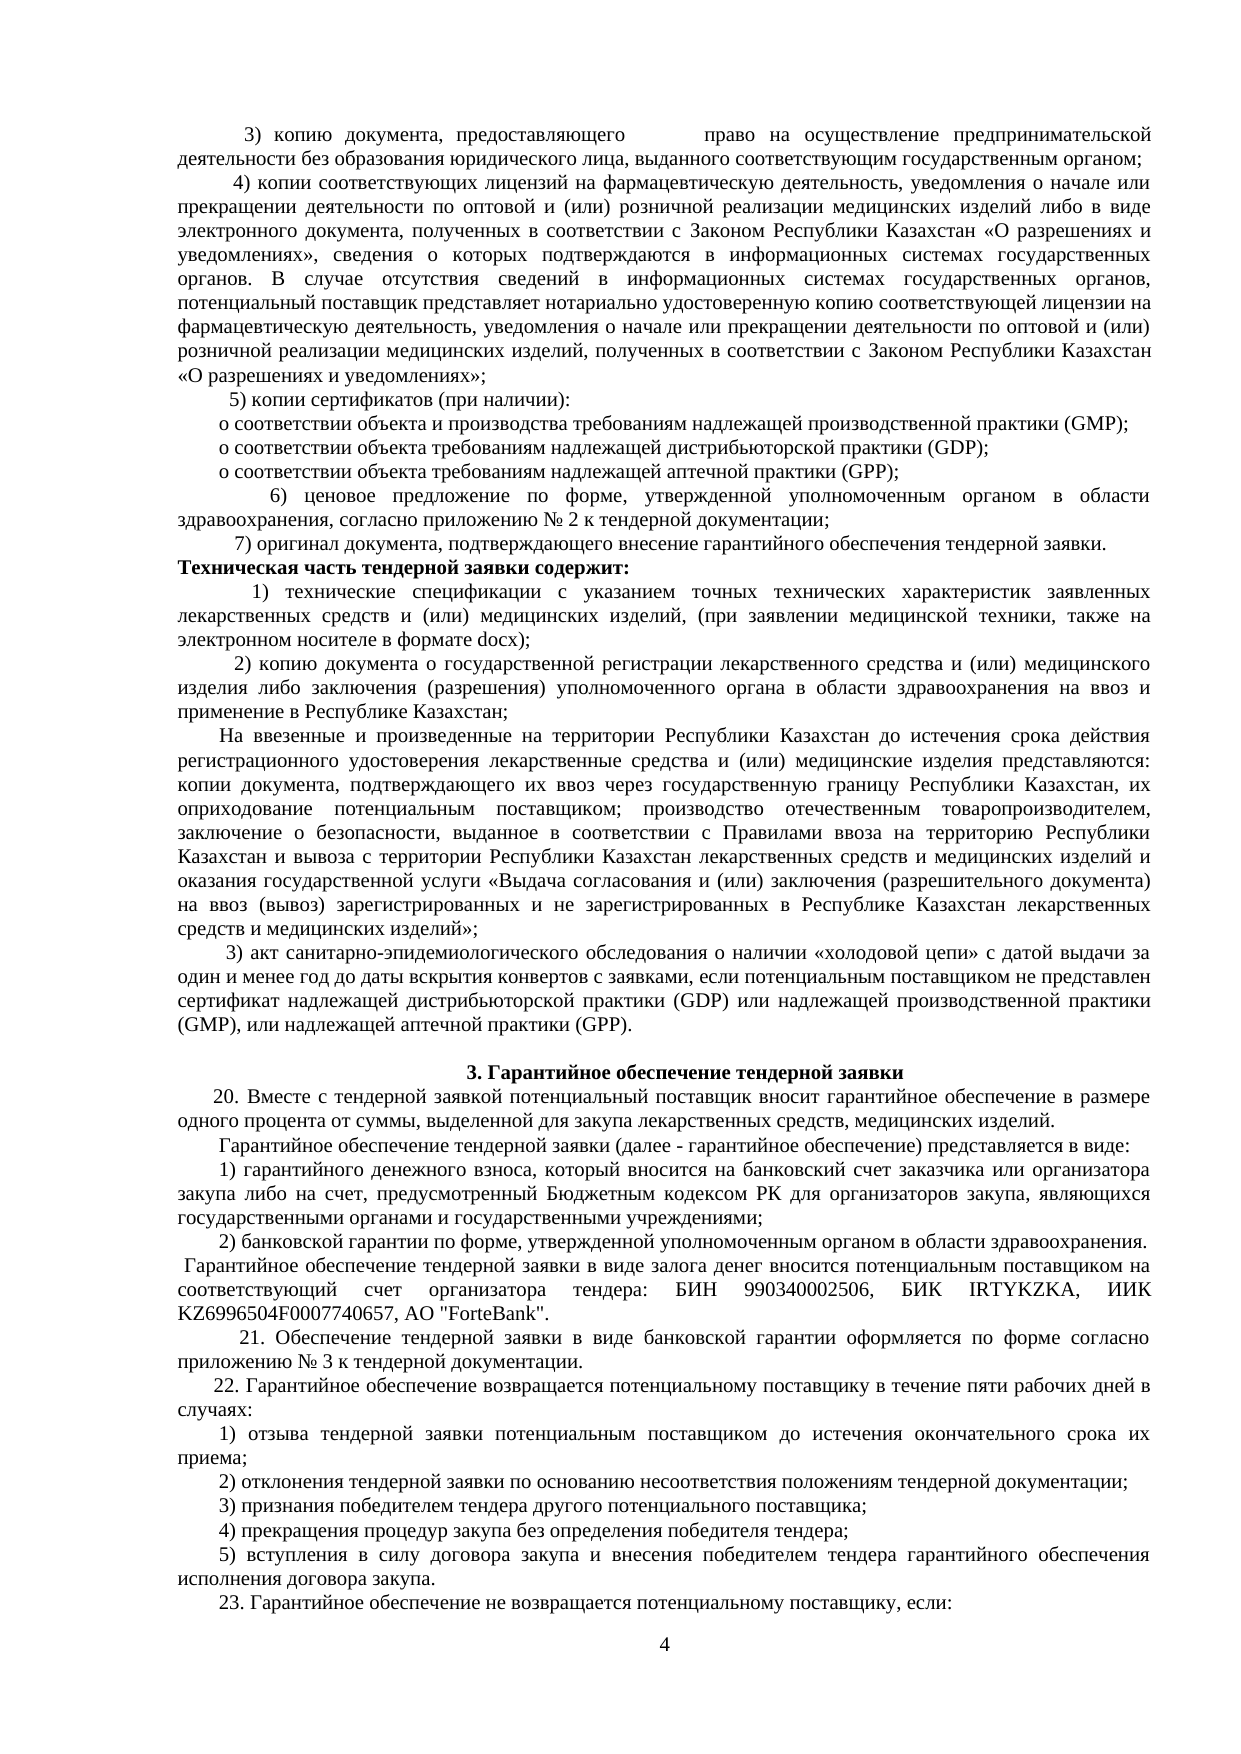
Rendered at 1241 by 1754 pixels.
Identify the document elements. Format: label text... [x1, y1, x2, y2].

text о соответствии объекта требованиям надлежащей аптечной практики (GPP); [177, 459, 1152, 483]
text 5) копии сертификатов (при наличии): [177, 387, 1152, 411]
text 4) прекращения процедур закупа без определения победителя тендера; [177, 1517, 1152, 1542]
text 1) технические спецификации с указанием точных технических характеристик заявленных лекарственных средств и (или) медицинских изделий, (при заявлении медицинской техники, также на электронном носителе в формате docx); [177, 579, 1152, 651]
text 1) отзыва тендерной заявки потенциальным поставщиком до истечения окончательного срока их приема; [177, 1421, 1152, 1469]
text 5) вступления в силу договора закупа и внесения победителем тендера гарантийного обеспечения исполнения договора закупа. [177, 1542, 1152, 1590]
text 20. Вместе с тендерной заявкой потенциальный поставщик вносит гарантийное обеспечение в размере одного процента от суммы, выделенной для закупа лекарственных средств, медицинских изделий. [177, 1084, 1152, 1132]
text 22. Гарантийное обеспечение возвращается потенциальному поставщику в течение пяти рабочих дней в случаях: [177, 1373, 1152, 1421]
text Гарантийное обеспечение тендерной заявки в виде залога денег вносится потенциальным поставщиком на соответствующий счет организатора тендера: БИН 990340002506, БИК IRTYKZKA, ИИК KZ6996504F0007740657, АО "ForteBank". [177, 1253, 1152, 1325]
text 3) акт санитарно-эпидемиологического обследования о наличии «холодовой цепи» с датой выдачи за один и менее год до даты вскрытия конвертов с заявками, если потенциальным поставщиком не представлен сертификат надлежащей дистрибьюторской практики (GDP) или надлежащей производственной практики (GМP), или надлежащей аптечной практики (GPP). [177, 940, 1152, 1036]
text о соответствии объекта требованиям надлежащей дистрибьюторской практики (GDP); [177, 435, 1152, 459]
text 2) копию документа о государственной регистрации лекарственного средства и (или) медицинского изделия либо заключения (разрешения) уполномоченного органа в области здравоохранения на ввоз и применение в Республике Казахстан; [177, 651, 1152, 723]
text 3. Гарантийное обеспечение тендерной заявки [177, 1060, 1152, 1084]
text 21. Обеспечение тендерной заявки в виде банковской гарантии оформляется по форме согласно приложению № 3 к тендерной документации. [177, 1325, 1152, 1373]
text Техническая часть тендерной заявки содержит: [177, 555, 1152, 579]
text На ввезенные и произведенные на территории Республики Казахстан до истечения срока действия регистрационного удостоверения лекарственные средства и (или) медицинские изделия представляются: копии документа, подтверждающего их ввоз через государственную границу Республики Казахстан, их оприходование потенциальным поставщиком; производство отечественным товаропроизводителем, заключение о безопасности, выданное в соответствии с Правилами ввоза на территорию Республики Казахстан и вывоза с территории Республики Казахстан лекарственных средств и медицинских изделий и оказания государственной услуги «Выдача согласования и (или) заключения (разрешительного документа) на ввоз (вывоз) зарегистрированных и не зарегистрированных в Республике Казахстан лекарственных средств и медицинских изделий»; [177, 723, 1152, 940]
text 3) признания победителем тендера другого потенциального поставщика; [177, 1493, 1152, 1517]
text 6) ценовое предложение по форме, утвержденной уполномоченным органом в области здравоохранения, согласно приложению № 2 к тендерной документации; [177, 483, 1152, 531]
text 7) оригинал документа, подтверждающего внесение гарантийного обеспечения тендерной заявки. [177, 531, 1152, 555]
text 2) отклонения тендерной заявки по основанию несоответствия положениям тендерной документации; [177, 1469, 1152, 1493]
text 3) копию документа, предоставляющего право на осуществление предпринимательской деятельности без образования юридического лица, выданного соответствующим государственным органом; [177, 122, 1152, 170]
text 23. Гарантийное обеспечение не возвращается потенциальному поставщику, если: [177, 1590, 1152, 1614]
text Гарантийное обеспечение тендерной заявки (далее - гарантийное обеспечение) представляется в виде: [177, 1132, 1152, 1157]
text 1) гарантийного денежного взноса, который вносится на банковский счет заказчика или организатора закупа либо на счет, предусмотренный Бюджетным кодексом РК для организаторов закупа, являющихся государственными органами и государственными учреждениями; [177, 1157, 1152, 1229]
text 2) банковской гарантии по форме, утвержденной уполномоченным органом в области здравоохранения. [177, 1229, 1152, 1253]
text 4) копии соответствующих лицензий на фармацевтическую деятельность, уведомления о начале или прекращении деятельности по оптовой и (или) розничной реализации медицинских изделий либо в виде электронного документа, полученных в соответствии с Законом Республики Казахстан «О разрешениях и уведомлениях», сведения о которых подтверждаются в информационных системах государственных органов. В случае отсутствия сведений в информационных системах государственных органов, потенциальный поставщик представляет нотариально удостоверенную копию соответствующей лицензии на фармацевтическую деятельность, уведомления о начале или прекращении деятельности по оптовой и (или) розничной реализации медицинских изделий, полученных в соответствии с Законом Республики Казахстан «О разрешениях и уведомлениях»; [177, 170, 1152, 387]
text о соответствии объекта и производства требованиям надлежащей производственной практики (GMP); [177, 411, 1152, 435]
